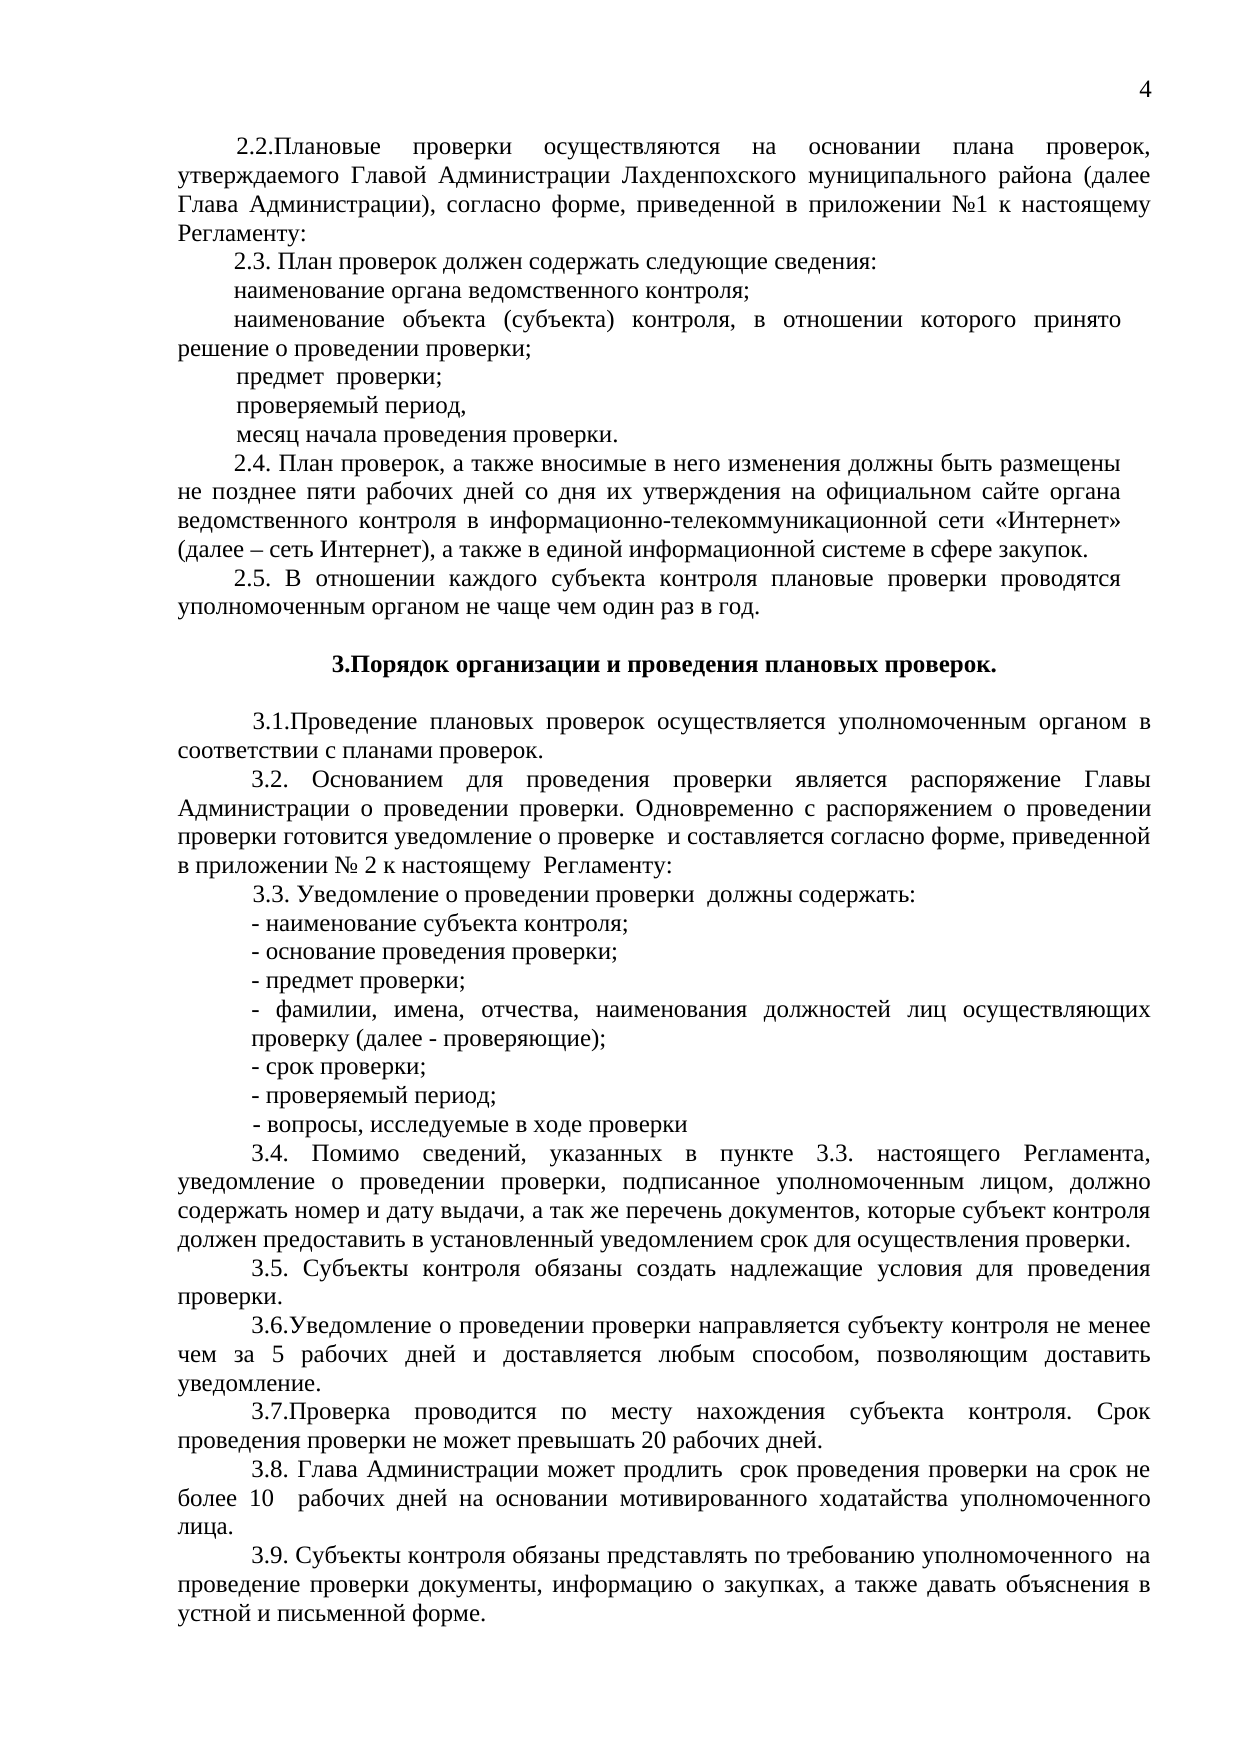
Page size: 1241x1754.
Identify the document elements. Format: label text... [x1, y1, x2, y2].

text 3.7.Проверка проводится по месту нахождения субъекта контроля. Срок проведения проверки не может превышать 20 рабочих дней. [177, 1396, 1152, 1454]
text - проверяемый период; [177, 1080, 1152, 1109]
text 3.4. Помимо сведений, указанных в пункте 3.3. настоящего Регламента, уведомление о проведении проверки, подписанное уполномоченным лицом, должно содержать номер и дату выдачи, а так же перечень документов, которые субъект контроля должен предоставить в установленный уведомлением срок для осуществления проверки. [177, 1138, 1152, 1253]
text 3.Порядок организации и проведения плановых проверок. [177, 649, 1152, 678]
text 2.4. План проверок, а также вносимые в него изменения должны быть размещены не позднее пяти рабочих дней со дня их утверждения на официальном сайте органа ведомственного контроля в информационно-телекоммуникационной сети «Интернет» (далее – сеть Интернет), а также в единой информационной системе в сфере закупок. [177, 448, 1122, 563]
text 2.2.Плановые проверки осуществляются на основании плана проверок, утверждаемого Главой Администрации Лахденпохского муниципального района (далее Глава Администрации), согласно форме, приведенной в приложении №1 к настоящему Регламенту: [177, 131, 1152, 246]
text наименование органа ведомственного контроля; [177, 275, 1122, 304]
text предмет проверки; [236, 361, 1152, 390]
text - основание проведения проверки; [177, 936, 1152, 965]
text 3.5. Субъекты контроля обязаны создать надлежащие условия для проведения проверки. [177, 1253, 1152, 1310]
text - наименование субъекта контроля; [177, 908, 1152, 936]
text - вопросы, исследуемые в ходе проверки [177, 1109, 1152, 1138]
text проверяемый период, [236, 390, 1152, 419]
text 3.6.Уведомление о проведении проверки направляется субъекту контроля не менее чем за 5 рабочих дней и доставляется любым способом, позволяющим доставить уведомление. [177, 1310, 1152, 1396]
text месяц начала проведения проверки. [236, 419, 1152, 448]
text - фамилии, имена, отчества, наименования должностей лиц осуществляющих проверку (далее - проверяющие); [251, 994, 1152, 1051]
text наименование объекта (субъекта) контроля, в отношении которого принято решение о проведении проверки; [177, 304, 1122, 361]
text 3.2. Основанием для проведения проверки является распоряжение Главы Администрации о проведении проверки. Одновременно с распоряжением о проведении проверки готовится уведомление о проверке и составляется согласно форме, приведенной в приложении № 2 к настоящему Регламенту: [177, 764, 1152, 879]
text 3.3. Уведомление о проведении проверки должны содержать: [177, 879, 1152, 908]
text 3.8. Глава Администрации может продлить срок проведения проверки на срок не более 10 рабочих дней на основании мотивированного ходатайства уполномоченного лица. [177, 1454, 1152, 1540]
text 3.9. Субъекты контроля обязаны представлять по требованию уполномоченного на проведение проверки документы, информацию о закупках, а также давать объяснения в устной и письменной форме. [177, 1540, 1152, 1626]
text - срок проверки; [177, 1051, 1152, 1080]
text - предмет проверки; [251, 965, 1152, 994]
text 2.5. В отношении каждого субъекта контроля плановые проверки проводятся уполномоченным органом не чаще чем один раз в год. [177, 563, 1122, 620]
text 3.1.Проведение плановых проверок осуществляется уполномоченным органом в соответствии с планами проверок. [177, 706, 1152, 764]
text 2.3. План проверок должен содержать следующие сведения: [177, 246, 1122, 275]
